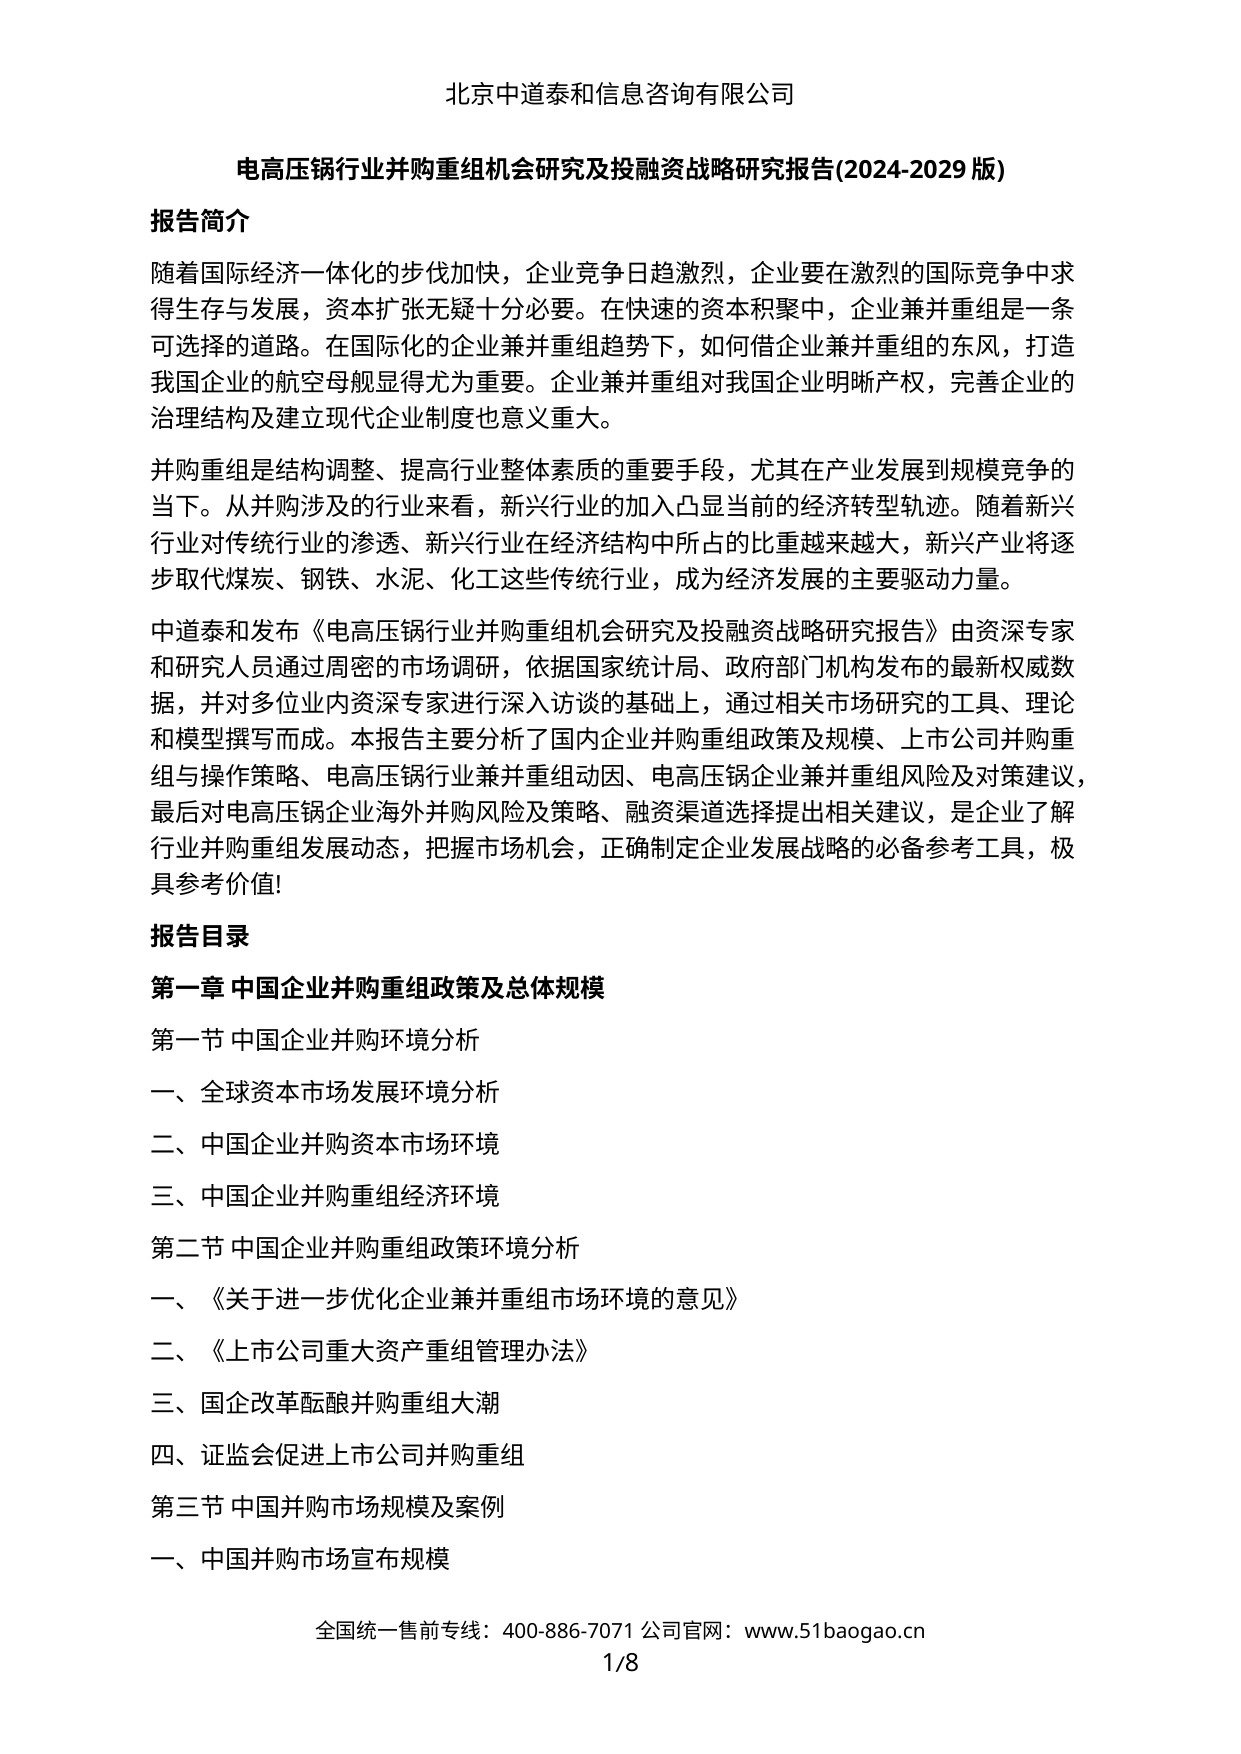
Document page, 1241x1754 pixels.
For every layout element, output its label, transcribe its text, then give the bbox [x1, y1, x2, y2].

text 一、《关于进一步优化企业兼并重组市场环境的意见》 [150, 1280, 1090, 1316]
text 第二节 中国企业并购重组政策环境分析 [150, 1228, 1090, 1264]
text 三、国企改革酝酿并购重组大潮 [150, 1384, 1090, 1420]
text 中道泰和发布《电高压锅行业并购重组机会研究及投融资战略研究报告》由资深专家和研究人员通过周密的市场调研，依据国家统计局、政府部门机构发布的最新权威数据，并对多位业内资深专家进行深入访谈的基础上，通过相关市场研究的工具、理论和模型撰写而成。本报告主要分析了国内企业并购重组政策及规模、上市公司并购重组与操作策略、电高压锅行业兼并重组动因、电高压锅企业兼并重组风险及对策建议，最后对电高压锅企业海外并购风险及策略、融资渠道选择提出相关建议，是企业了解行业并购重组发展动态，把握市场机会，正确制定企业发展战略的必备参考工具，极具参考价值! [150, 611, 1090, 901]
text 报告简介 [150, 202, 1090, 238]
text 一、中国并购市场宣布规模 [150, 1539, 1090, 1576]
text 一、全球资本市场发展环境分析 [150, 1072, 1090, 1109]
text 随着国际经济一体化的步伐加快，企业竞争日趋激烈，企业要在激烈的国际竞争中求得生存与发展，资本扩张无疑十分必要。在快速的资本积聚中，企业兼并重组是一条可选择的道路。在国际化的企业兼并重组趋势下，如何借企业兼并重组的东风，打造我国企业的航空母舰显得尤为重要。企业兼并重组对我国企业明晰产权，完善企业的治理结构及建立现代企业制度也意义重大。 [150, 254, 1090, 435]
text 并购重组是结构调整、提高行业整体素质的重要手段，尤其在产业发展到规模竞争的当下。从并购涉及的行业来看，新兴行业的加入凸显当前的经济转型轨迹。随着新兴行业对传统行业的渗透、新兴行业在经济结构中所占的比重越来越大，新兴产业将逐步取代煤炭、钢铁、水泥、化工这些传统行业，成为经济发展的主要驱动力量。 [150, 451, 1090, 596]
text 报告目录 [150, 917, 1090, 953]
text 第一节 中国企业并购环境分析 [150, 1021, 1090, 1057]
text 三、中国企业并购重组经济环境 [150, 1176, 1090, 1212]
text 电高压锅行业并购重组机会研究及投融资战略研究报告(2024-2029版) [150, 150, 1090, 186]
text 第三节 中国并购市场规模及案例 [150, 1487, 1090, 1524]
text 二、《上市公司重大资产重组管理办法》 [150, 1332, 1090, 1368]
text 四、证监会促进上市公司并购重组 [150, 1436, 1090, 1472]
text 第一章 中国企业并购重组政策及总体规模 [150, 969, 1090, 1005]
text 二、中国企业并购资本市场环境 [150, 1124, 1090, 1161]
